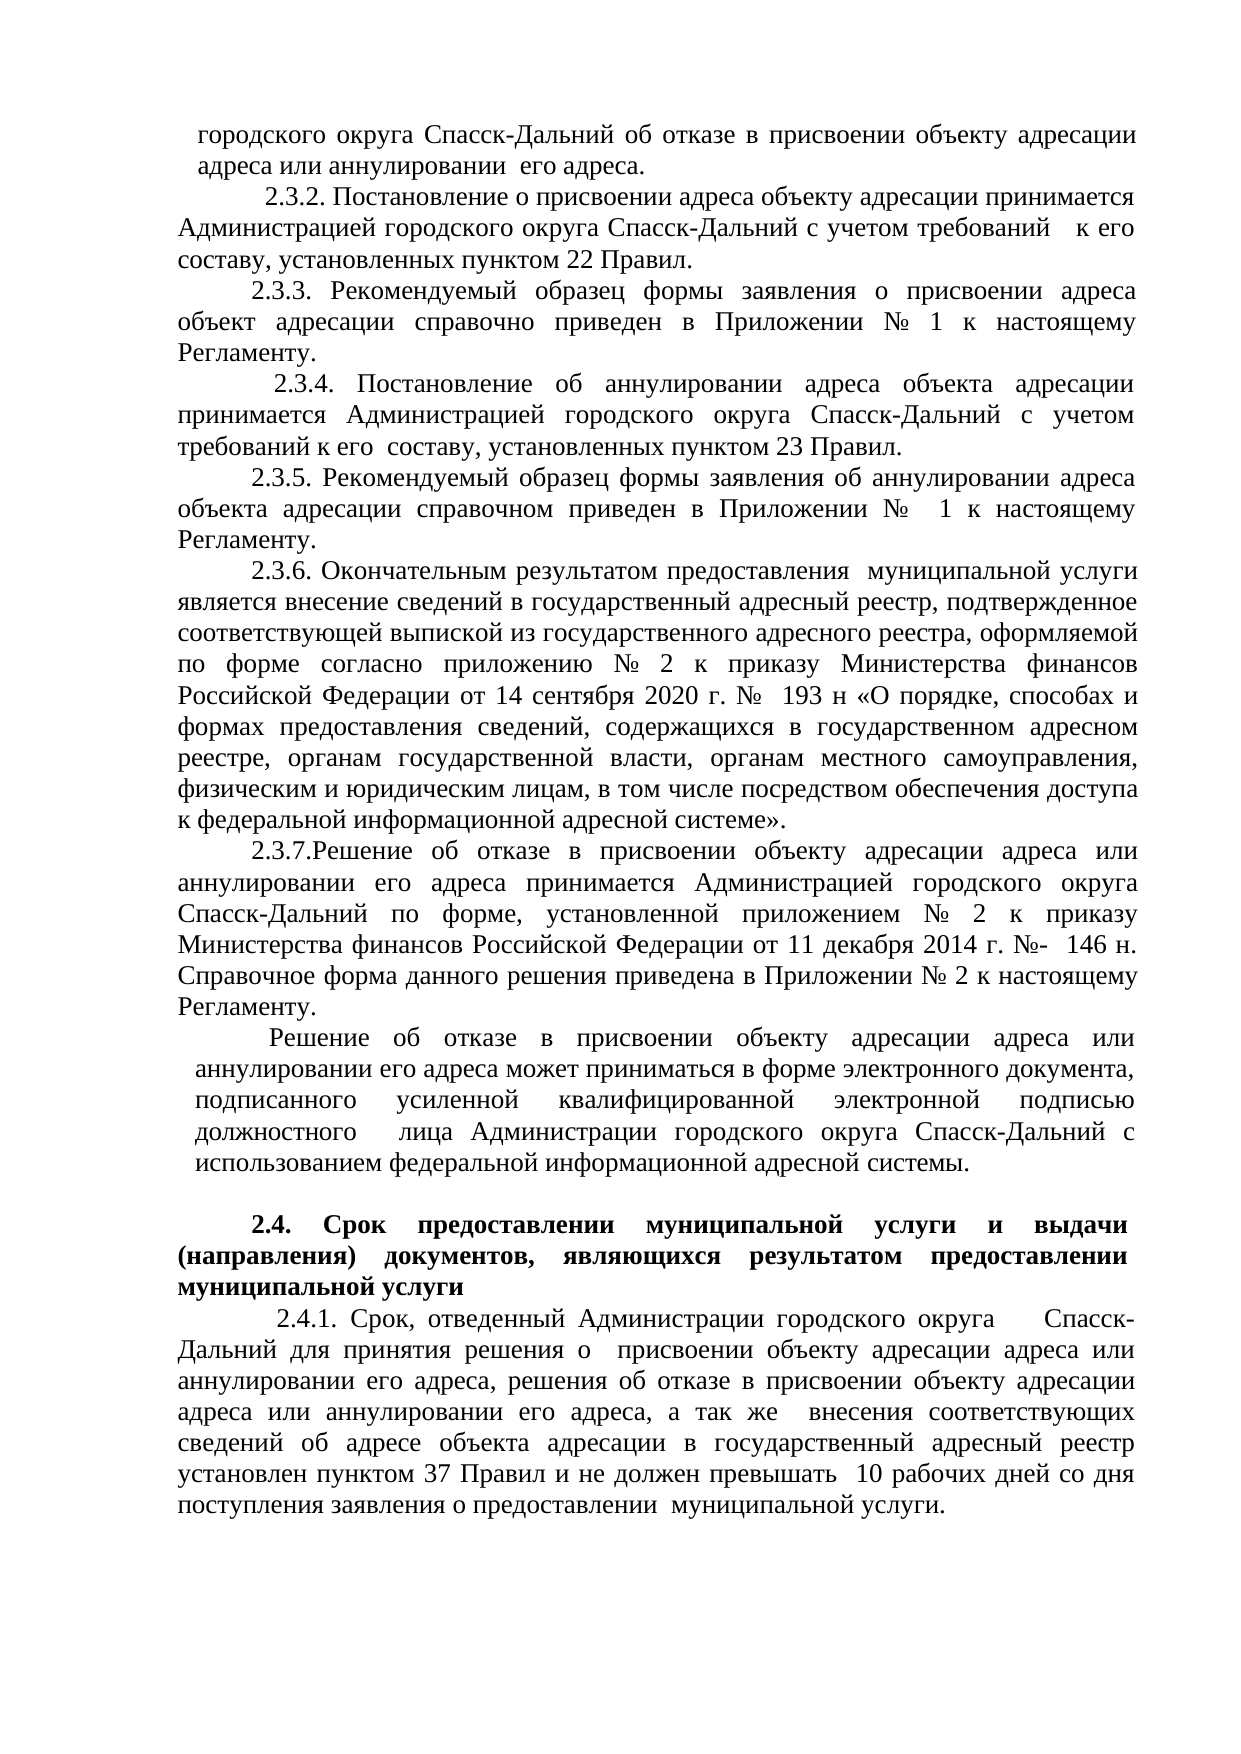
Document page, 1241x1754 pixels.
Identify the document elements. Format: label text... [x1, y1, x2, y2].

list 2.3.2. Постановление о присвоении адреса объекту адресации принимается Администрацией городского округа Спасск-Дальний с учетом требований к его составу, установленных пунктом 22 Правил. [177, 180, 1136, 274]
text 2.3.6. Окончательным результатом предоставления муниципальной услуги является внесение сведений в государственный адресный реестр, подтвержденное соответствующей выпиской из государственного адресного реестра, оформляемой по форме согласно приложению № 2 к приказу Министерства финансов Российской Федерации от 14 сентября 2020 г. № 193 н «О порядке, способах и формах предоставления сведений, содержащихся в государственном адресном реестре, органам государственной власти, органам местного самоуправления, физическим и юридическим лицам, в том числе посредством обеспечения доступа к федеральной информационной адресной системе». [177, 554, 1139, 834]
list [197, 118, 1138, 180]
text Решение об отказе в присвоении объекту адресации адреса или аннулировании его адреса может приниматься в форме электронного документа, подписанного усиленной квалифицированной электронной подписью должностного лица Администрации городского округа Спасск-Дальний с использованием федеральной информационной адресной системы. [195, 1021, 1136, 1177]
text 2.3.7.Решение об отказе в присвоении объекту адресации адреса или аннулировании его адреса принимается Администрацией городского округа Спасск-Дальний по форме, установленной приложением № 2 к приказу Министерства финансов Российской Федерации от 11 декабря 2014 г. №- 146 н. Справочное форма данного решения приведена в Приложении № 2 к настоящему Регламенту. [177, 834, 1139, 1021]
subtitle 2.4. Срок предоставлении муниципальной услуги и выдачи (направления) документов, являющихся результатом предоставлении муниципальной услуги [177, 1208, 1128, 1302]
text 2.3.3. Рекомендуемый образец формы заявления о присвоении адреса объект адресации справочно приведен в Приложении № 1 к настоящему Регламенту. [177, 274, 1137, 367]
text 2.3.4. Постановление об аннулировании адреса объекта адресации принимается Администрацией городского округа Спасск-Дальний с учетом требований к его составу, установленных пунктом 23 Правил. [177, 367, 1135, 461]
text 2.4.1. Срок, отведенный Администрации городского округа Спасск-Дальний для принятия решения о присвоении объекту адресации адреса или аннулировании его адреса, решения об отказе в присвоении объекту адресации адреса или аннулировании его адреса, а так же внесения соответствующих сведений об адресе объекта адресации в государственный адресный реестр установлен пунктом 37 Правил и не должен превышать 10 рабочих дней со дня поступления заявления о предоставлении муниципальной услуги. [177, 1302, 1136, 1520]
text 2.3.5. Рекомендуемый образец формы заявления об аннулировании адреса объекта адресации справочном приведен в Приложении № 1 к настоящему Регламенту. [177, 461, 1136, 554]
